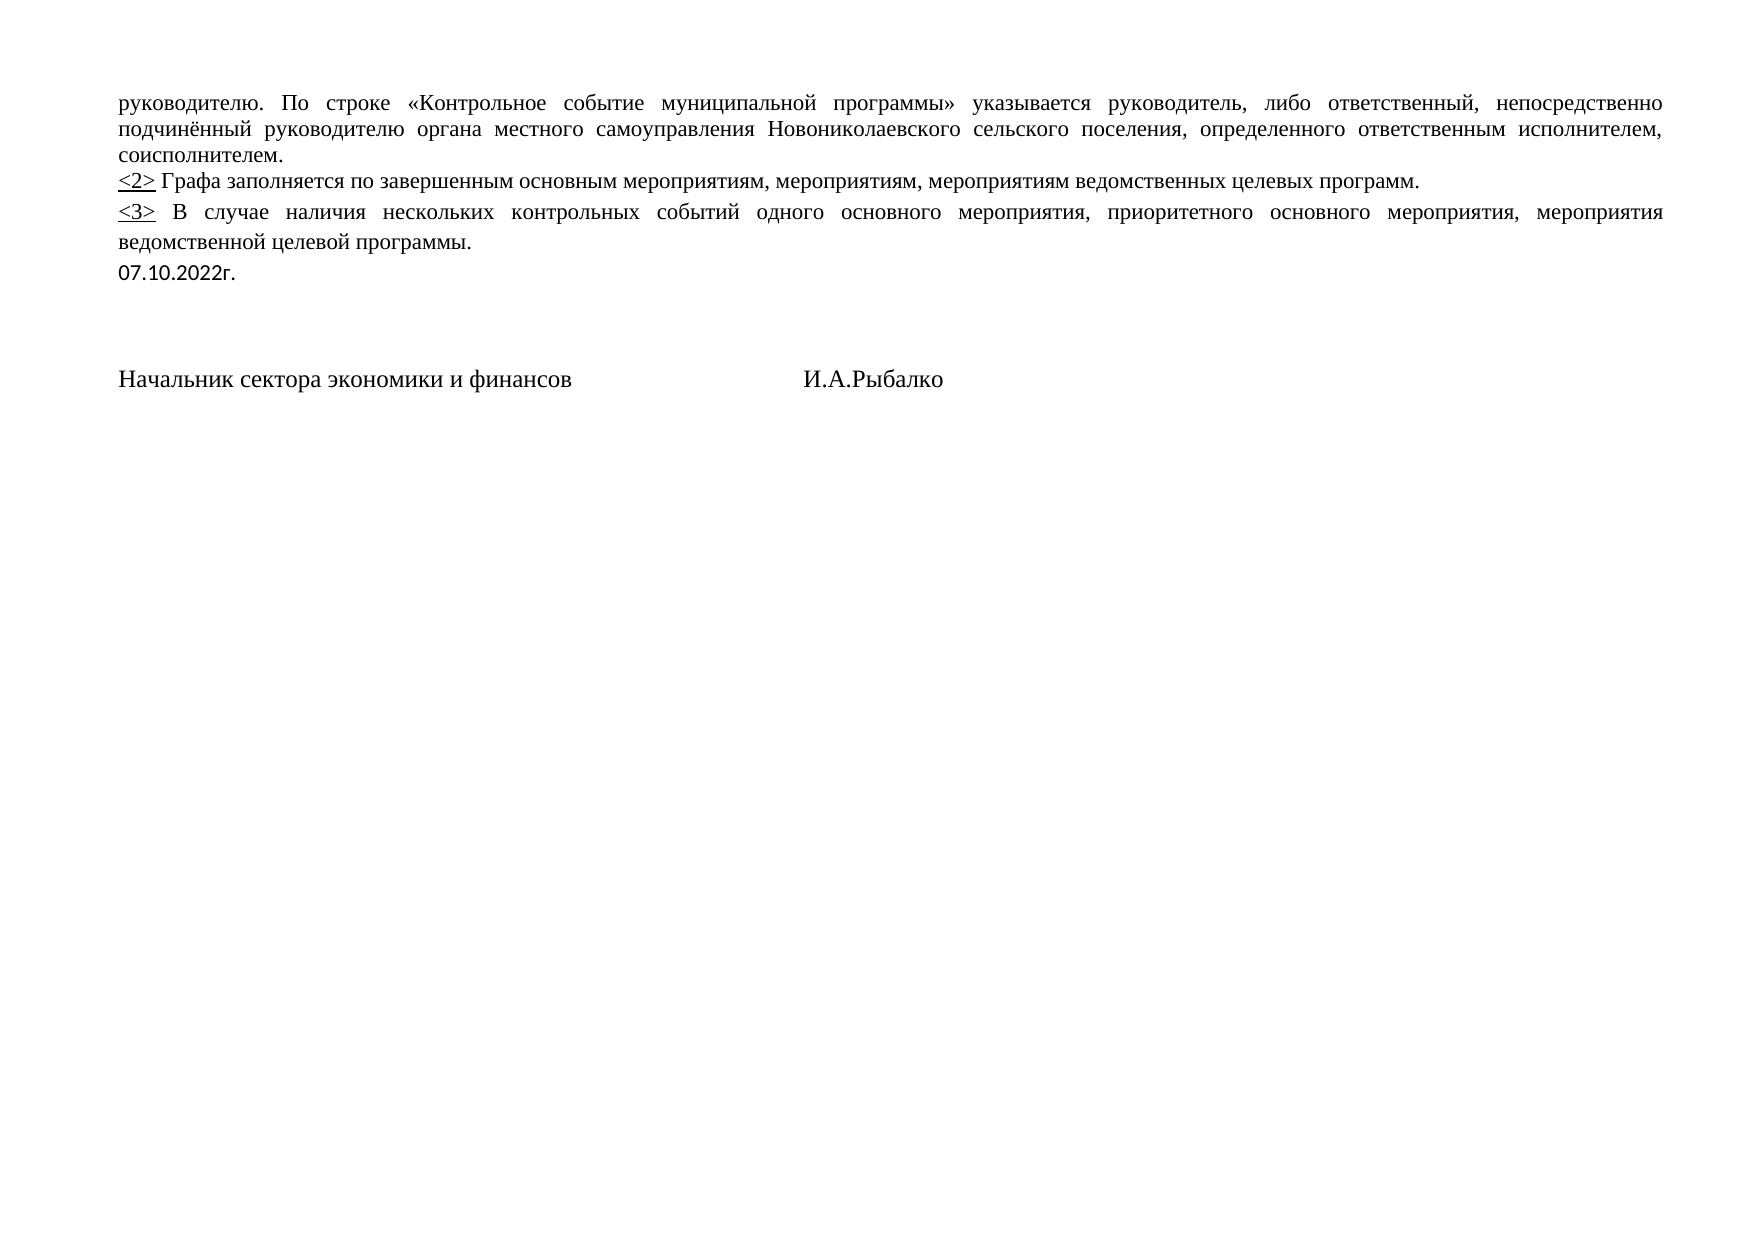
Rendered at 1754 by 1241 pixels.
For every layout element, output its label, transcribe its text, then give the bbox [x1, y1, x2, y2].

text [118, 88, 1665, 168]
text Начальник сектора экономики и финансов И.А.Рыбалко [118, 364, 1636, 393]
text <2> Графа заполняется по завершенным основным мероприятиям, мероприятиям, мероприятиям ведомственных целевых программ. [118, 168, 1665, 194]
text 07.10.2022г. [118, 258, 1636, 286]
text <3> В случае наличия нескольких контрольных событий одного основного мероприятия, приоритетного основного мероприятия, мероприятия ведомственной целевой программы. [118, 198, 1665, 254]
